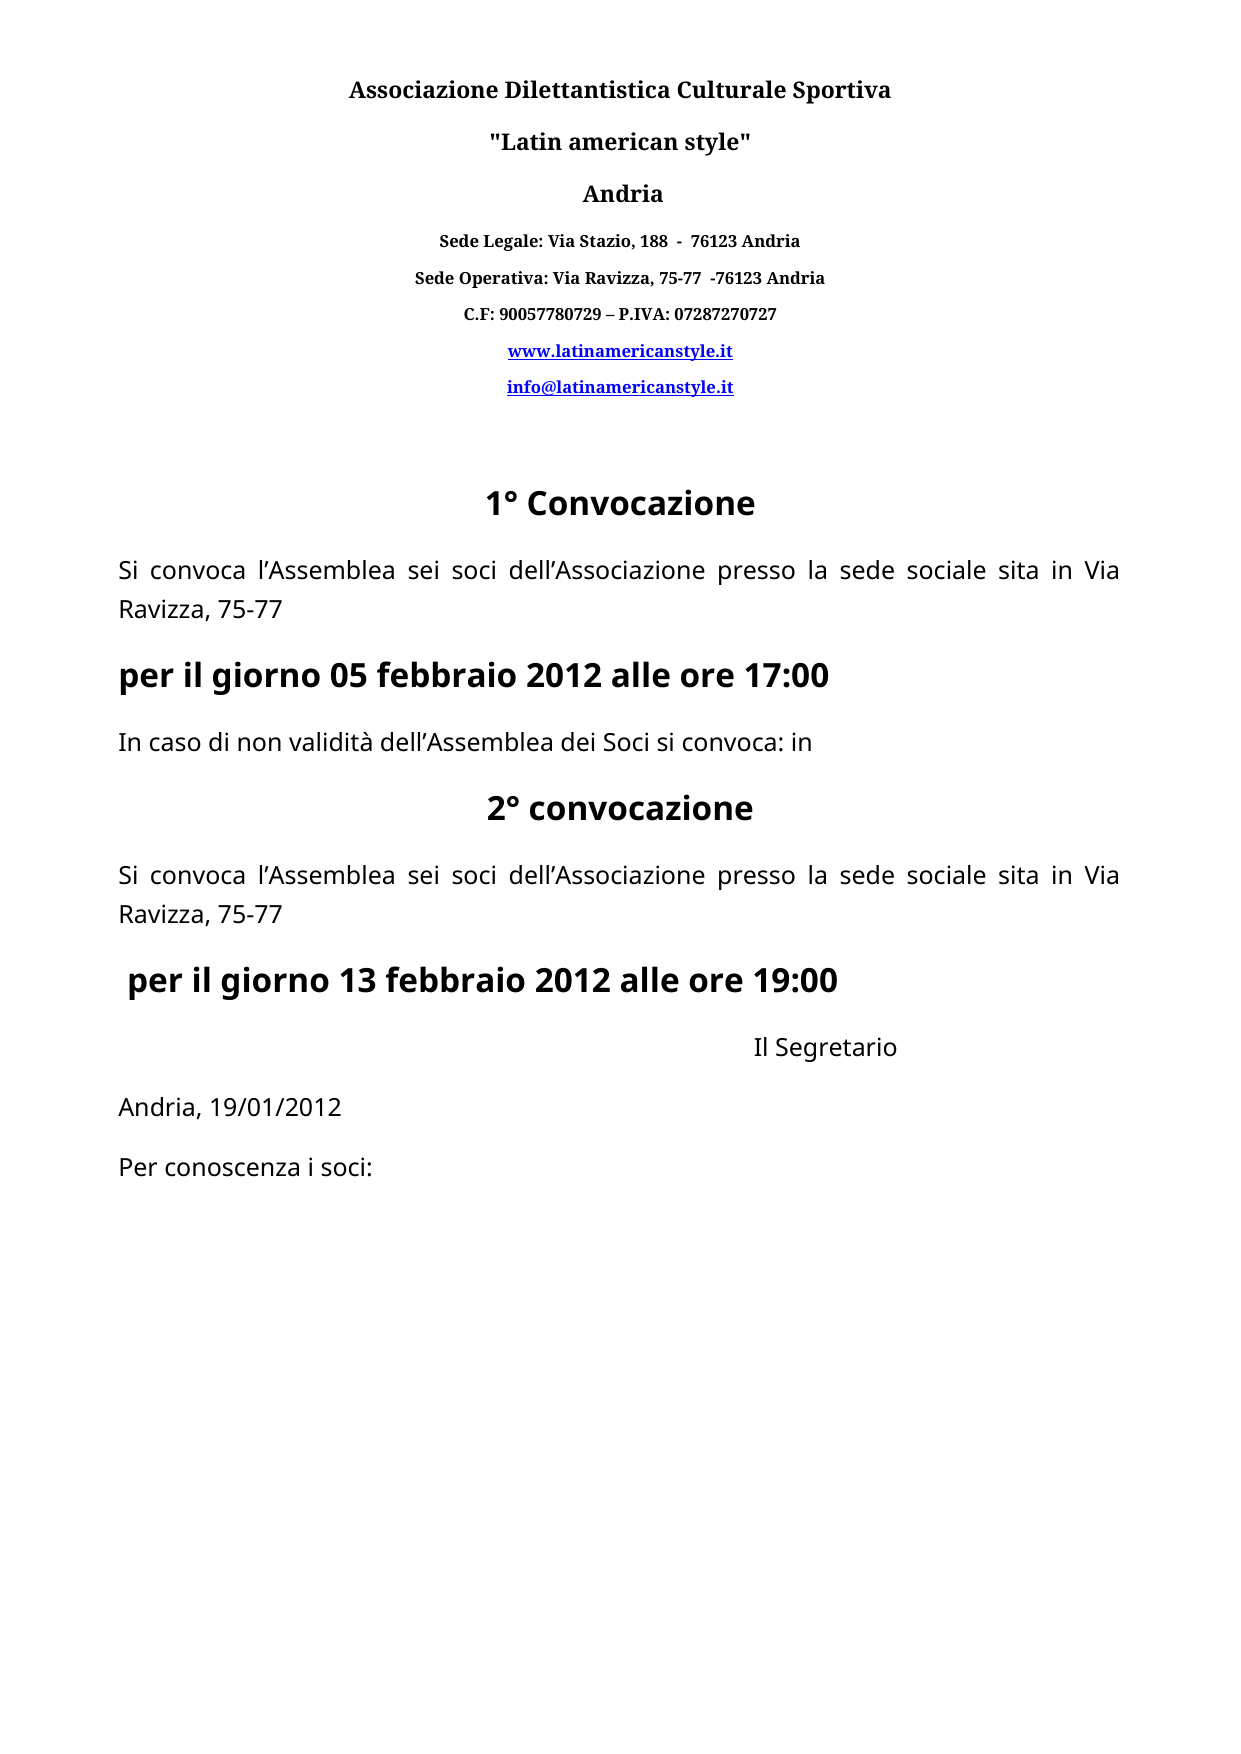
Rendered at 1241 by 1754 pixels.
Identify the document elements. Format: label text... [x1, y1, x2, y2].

text www.latinamericanstyle.it [118, 339, 1122, 362]
text Andria, 19/01/2012 [118, 1090, 1122, 1124]
text Si convoca l’Assemblea sei soci dell’Associazione presso la sede sociale sita in Via Ravizza, 75-77 [118, 552, 1122, 626]
text Si convoca l’Assemblea sei soci dell’Associazione presso la sede sociale sita in Via Ravizza, 75-77 [118, 858, 1122, 931]
text per il giorno 05 febbraio 2012 alle ore 17:00 [118, 652, 1122, 697]
text 1° Convocazione [118, 479, 1122, 525]
text Associazione Dilettantistica Culturale Sportiva [118, 74, 1122, 105]
text info@latinamericanstyle.it [118, 376, 1122, 399]
text Il Segretario [118, 1030, 1122, 1064]
text C.F: 90057780729 – P.IVA: 07287270727 [118, 303, 1122, 326]
text Andria [118, 178, 1122, 209]
text 2° convocazione [118, 784, 1122, 830]
text Sede Legale: Via Stazio, 188 - 76123 Andria [118, 230, 1122, 253]
text Per conoscenza i soci: [118, 1150, 1122, 1184]
text per il giorno 13 febbraio 2012 alle ore 19:00 [118, 957, 1122, 1002]
text In caso di non validità dell’Assemblea dei Soci si convoca: in [118, 724, 1122, 759]
text Sede Operativa: Via Ravizza, 75-77 -76123 Andria [118, 267, 1122, 289]
text "Latin american style" [118, 126, 1122, 157]
